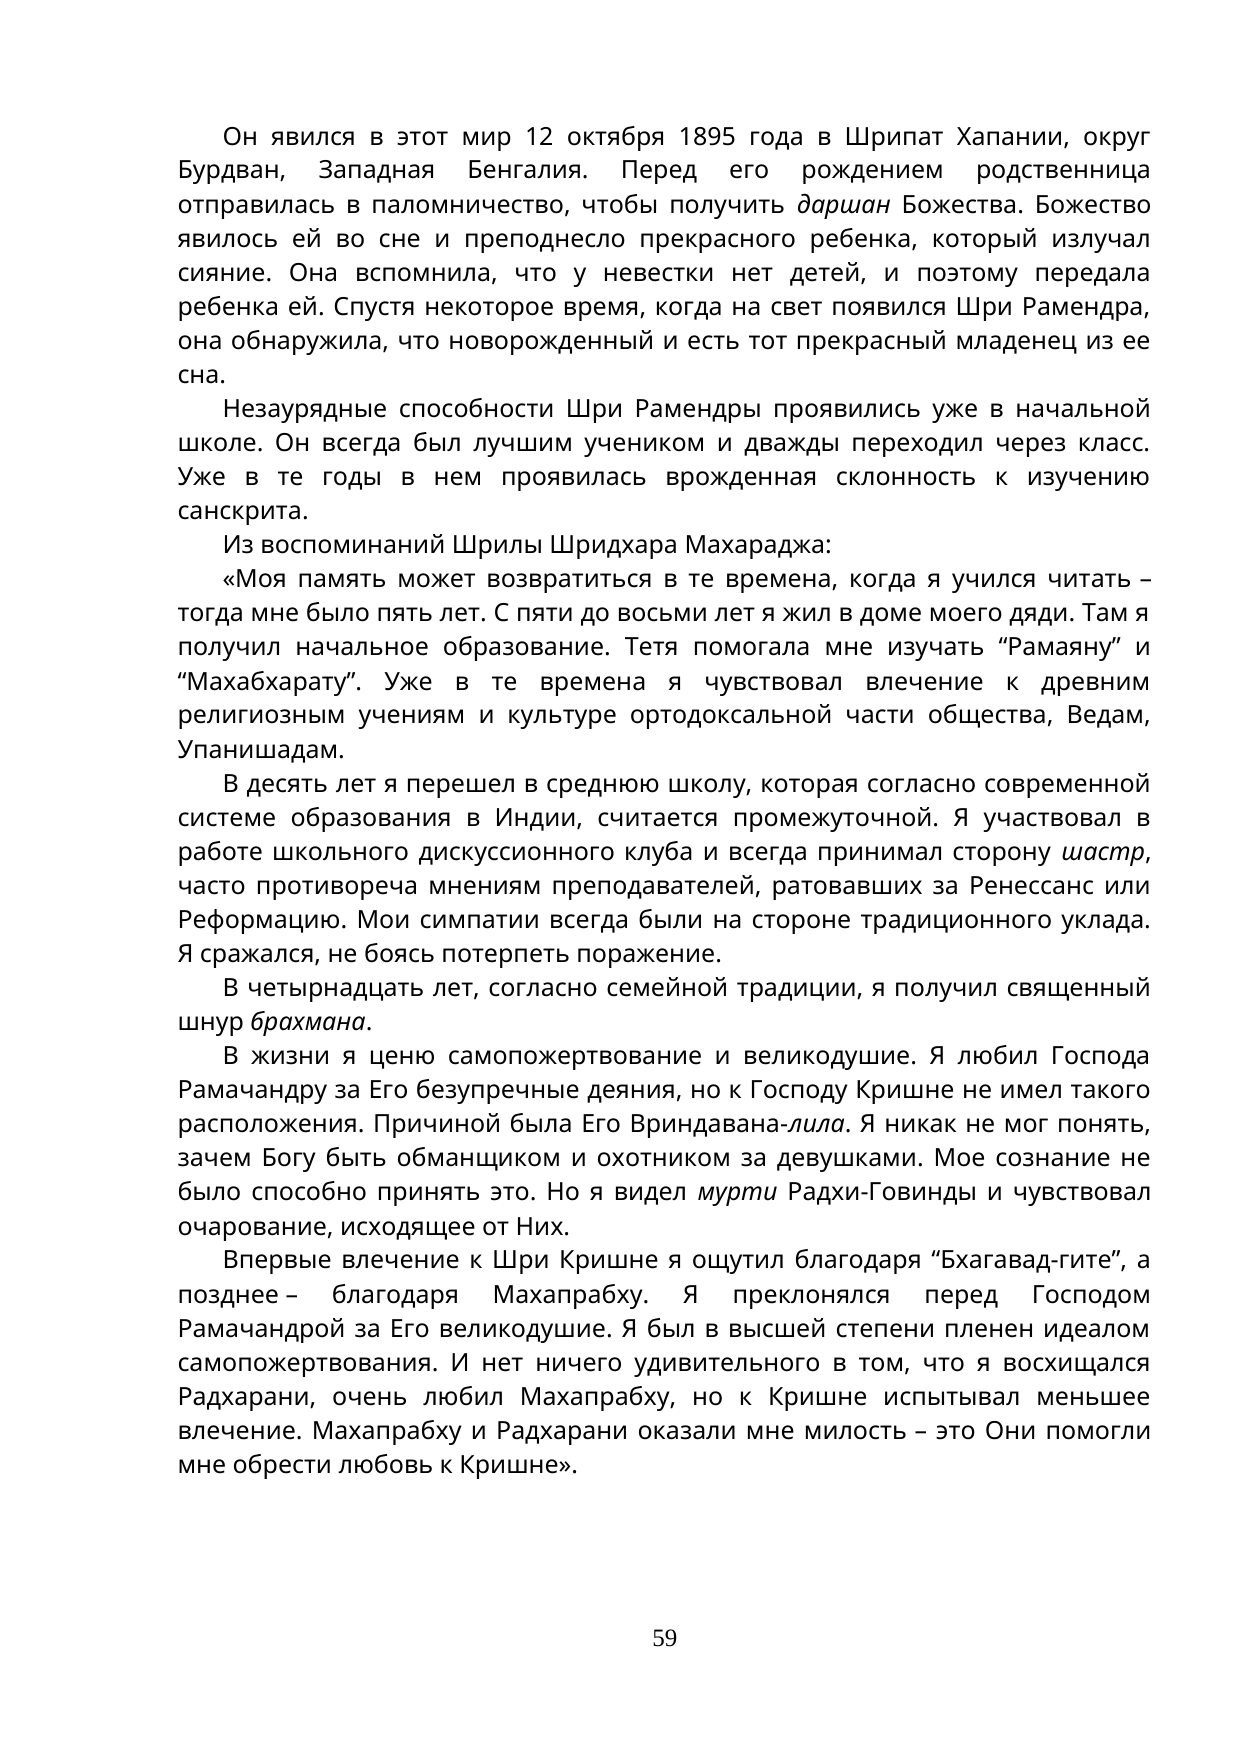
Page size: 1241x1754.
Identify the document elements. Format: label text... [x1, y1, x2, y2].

text Незаурядные способности Шри Рамендры проявились уже в начальной школе. Он всегда был лучшим учеником и дважды переходил через класс. Уже в те годы в нем проявилась врожденная склонность к изучению санскрита. [177, 391, 1152, 527]
text Он явился в этот мир 12 октября 1895 года в Шрипат Хапании, округ Бурдван, Западная Бенгалия. Перед его рождением родственница отправилась в паломничество, чтобы получить даршан Божества. Божество явилось ей во сне и преподнесло прекрасного ребенка, который излучал сияние. Она вспомнила, что у невестки нет детей, и поэтому передала ребенка ей. Спустя некоторое время, когда на свет появился Шри Рамендра, она обнаружила, что новорожденный и есть тот прекрасный младенец из ее сна. [177, 118, 1152, 391]
text Из воспоминаний Шрилы Шридхара Махараджа: [177, 527, 1152, 561]
text «Моя память может возвратиться в те времена, когда я учился читать – тогда мне было пять лет. С пяти до восьми лет я жил в доме моего дяди. Там я получил начальное образование. Тетя помогала мне изучать “Рамаяну” и “Махабхарату”. Уже в те времена я чувствовал влечение к древним религиозным учениям и культуре ортодоксальной части общества, Ведам, Упанишадам. [177, 561, 1152, 765]
text В четырнадцать лет, согласно семейной традиции, я получил священный шнур брахмана. [177, 970, 1152, 1038]
text В десять лет я перешел в среднюю школу, которая согласно современной системе образования в Индии, считается промежуточной. Я участвовал в работе школьного дискуссионного клуба и всегда принимал сторону шастр, часто противореча мнениям преподавателей, ратовавших за Ренессанс или Реформацию. Мои симпатии всегда были на стороне традиционного уклада. Я сражался, не боясь потерпеть поражение. [177, 765, 1152, 970]
text Впервые влечение к Шри Кришне я ощутил благодаря “Бхагавад-гите”, а позднее – благодаря Махапрабху. Я преклонялся перед Господом Рамачандрой за Его великодушие. Я был в высшей степени пленен идеалом самопожертвования. И нет ничего удивительного в том, что я восхищался Радхарани, очень любил Махапрабху, но к Кришне испытывал меньшее влечение. Махапрабху и Радхарани оказали мне милость – это Они помогли мне обрести любовь к Кришне». [177, 1242, 1152, 1481]
text В жизни я ценю самопожертвование и великодушие. Я любил Господа Рамачандру за Его безупречные деяния, но к Господу Кришне не имел такого расположения. Причиной была Его Вриндавана-лила. Я никак не мог понять, зачем Богу быть обманщиком и охотником за девушками. Мое сознание не было способно принять это. Но я видел мурти Радхи-Говинды и чувствовал очарование, исходящее от Них. [177, 1038, 1152, 1242]
